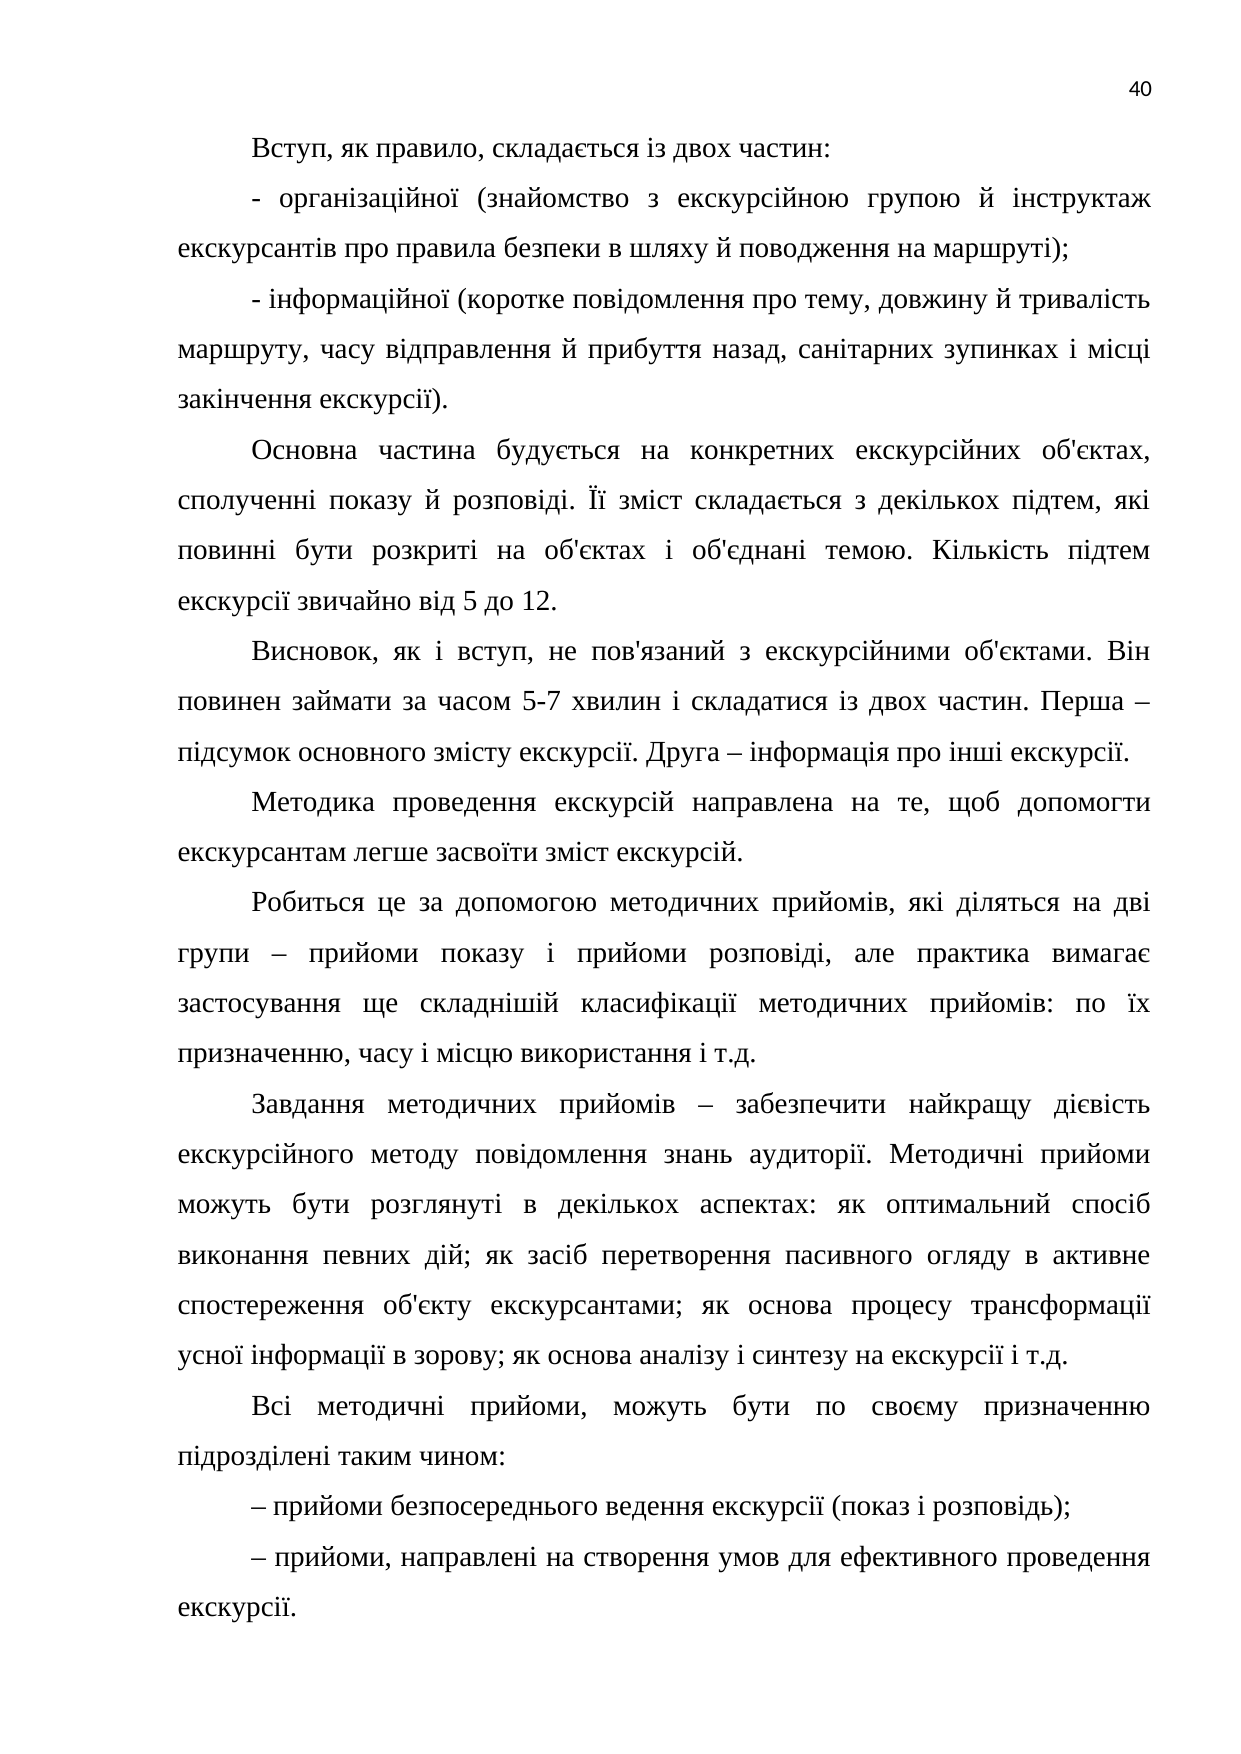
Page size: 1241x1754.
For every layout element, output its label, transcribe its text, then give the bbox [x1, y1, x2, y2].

text Завдання методичних прийомів – забезпечити найкращу дієвість екскурсійного методу повідомлення знань аудиторії. Методичні прийоми можуть бути розглянуті в декількох аспектах: як оптимальний спосіб виконання певних дій; як засіб перетворення пасивного огляду в активне спостереження об'єкту екскурсантами; як основа процесу трансформації усної інформації в зорову; як основа аналізу і синтезу на екскурсії і т.д. [177, 1086, 1152, 1371]
text – прийоми, направлені на створення умов для ефективного проведення екскурсії. [177, 1539, 1152, 1622]
text - організаційної (знайомство з екскурсійною групою й інструктаж екскурсантів про правила безпеки в шляху й поводження на маршруті); [177, 180, 1152, 264]
text Робиться це за допомогою методичних прийомів, які діляться на дві групи – прийоми показу і прийоми розповіді, але практика вимагає застосування ще складнішій класифікації методичних прийомів: по їх призначенню, часу і місцю використання і т.д. [177, 884, 1152, 1069]
text – прийоми безпосереднього ведення екскурсії (показ і розповідь); [177, 1488, 1152, 1522]
text Висновок, як і вступ, не пов'язаний з екскурсійними об'єктами. Він повинен займати за часом 5-7 хвилин і складатися із двох частин. Перша – підсумок основного змісту екскурсії. Друга – інформація про інші екскурсії. [177, 633, 1152, 767]
text Всі методичні прийоми, можуть бути по своєму призначенню підрозділені таким чином: [177, 1388, 1152, 1472]
text Методика проведення екскурсій направлена на те, щоб допомогти екскурсантам легше засвоїти зміст екскурсій. [177, 784, 1152, 868]
text Основна частина будується на конкретних екскурсійних об'єктах, сполученні показу й розповіді. Її зміст складається з декількох підтем, які повинні бути розкриті на об'єктах і об'єднані темою. Кількість підтем екскурсії звичайно від 5 до 12. [177, 432, 1152, 616]
text Вступ, як правило, складається із двох частин: [177, 130, 1152, 163]
text - інформаційної (коротке повідомлення про тему, довжину й тривалість маршруту, часу відправлення й прибуття назад, санітарних зупинках і місці закінчення екскурсії). [177, 281, 1152, 415]
